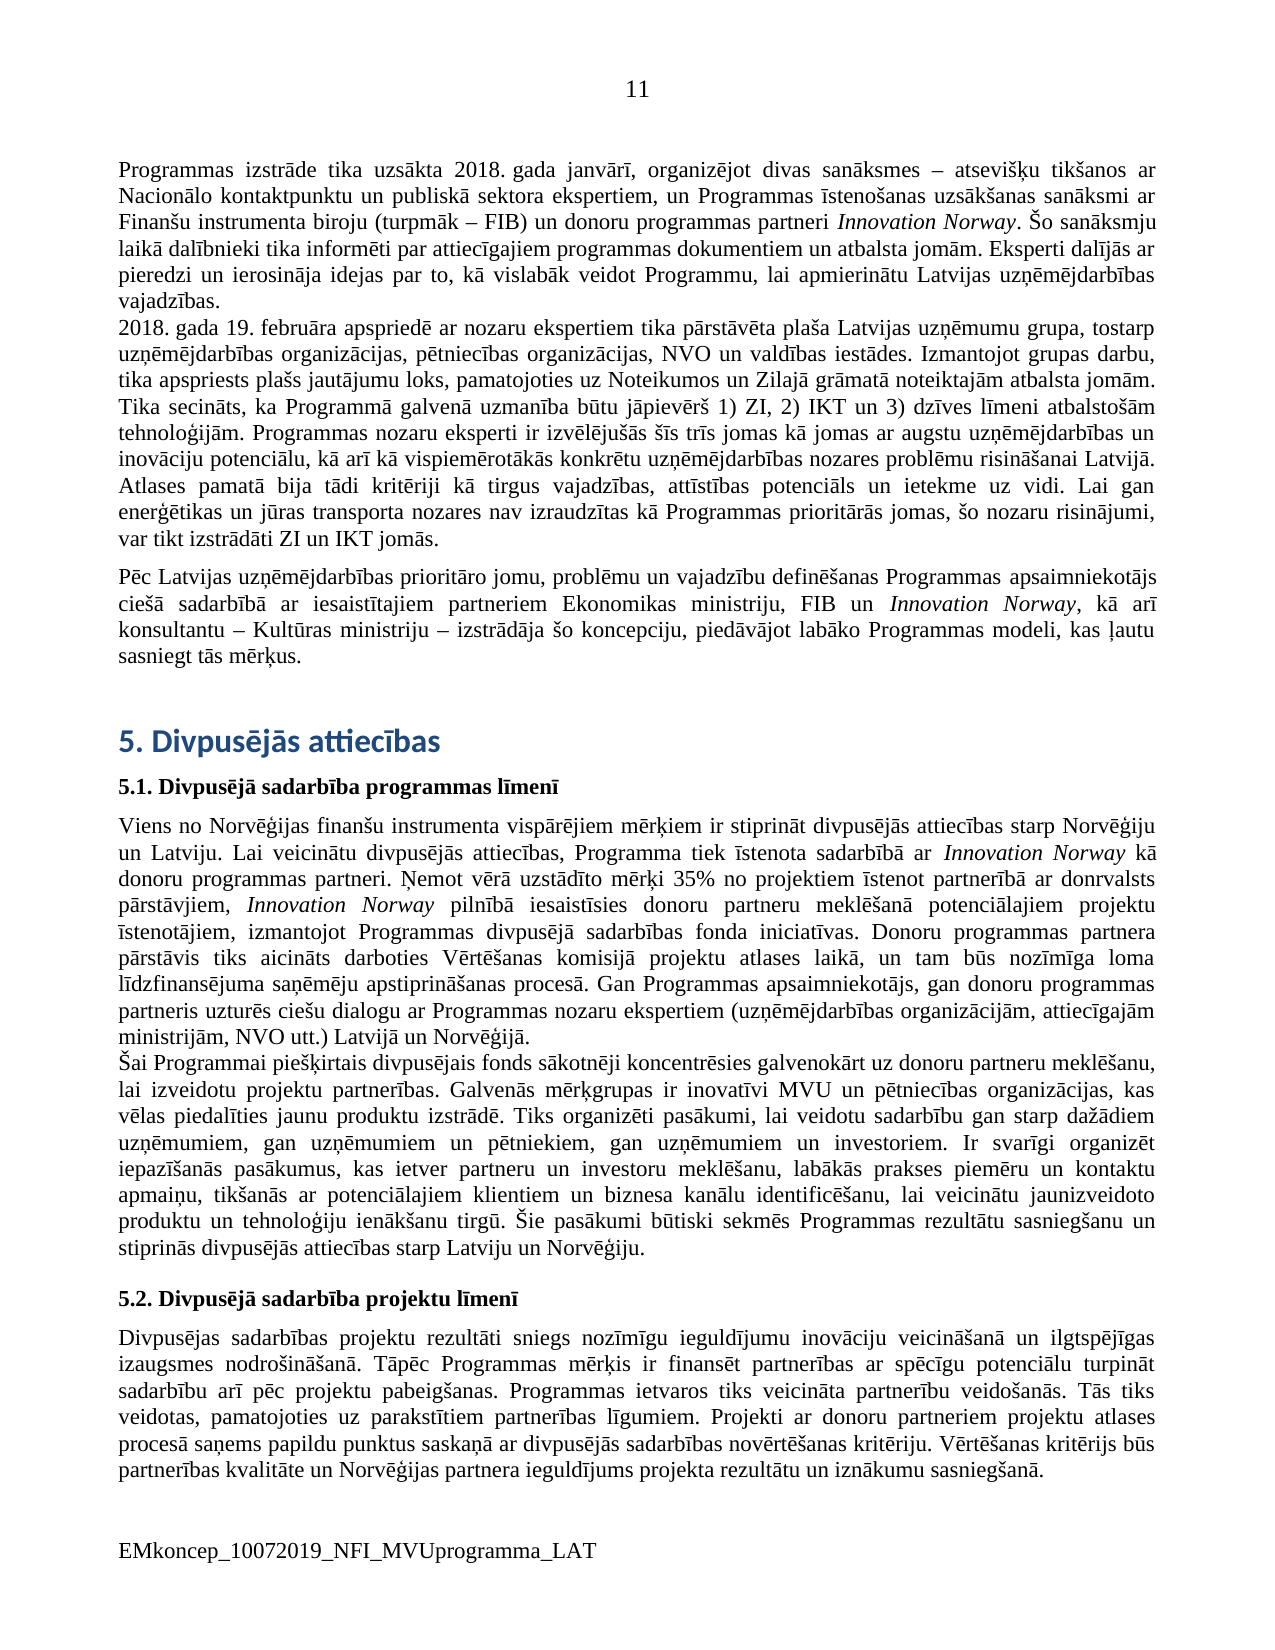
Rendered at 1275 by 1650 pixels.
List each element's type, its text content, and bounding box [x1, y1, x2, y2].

text 5.1. Divpusējā sadarbība programmas līmenī [118, 773, 1157, 800]
text Divpusējas sadarbības projektu rezultāti sniegs nozīmīgu ieguldījumu inovāciju veicināšanā un ilgtspējīgas izaugsmes nodrošināšanā. Tāpēc Programmas mērķis ir finansēt partnerības ar spēcīgu potenciālu turpināt sadarbību arī pēc projektu pabeigšanas. Programmas ietvaros tiks veicināta partnerību veidošanās. Tās tiks veidotas, pamatojoties uz parakstītiem partnerības līgumiem. Projekti ar donoru partneriem projektu atlases procesā saņems papildu punktus saskaņā ar divpusējās sadarbības novērtēšanas kritēriju. Vērtēšanas kritērijs būs partnerības kvalitāte un Norvēģijas partnera ieguldījums projekta rezultātu un iznākumu sasniegšanā. [118, 1324, 1157, 1482]
text Viens no Norvēģijas finanšu instrumenta vispārējiem mērķiem ir stiprināt divpusējās attiecības starp Norvēģiju un Latviju. Lai veicinātu divpusējās attiecības, Programma tiek īstenota sadarbībā ar Innovation Norway kā donoru programmas partneri. Ņemot vērā uzstādīto mērķi 35% no projektiem īstenot partnerībā ar donrvalsts pārstāvjiem, Innovation Norway pilnībā iesaistīsies donoru partneru meklēšanā potenciālajiem projektu īstenotājiem, izmantojot Programmas divpusējā sadarbības fonda iniciatīvas. Donoru programmas partnera pārstāvis tiks aicināts darboties Vērtēšanas komisijā projektu atlases laikā, un tam būs nozīmīga loma līdzfinansējuma saņēmēju apstiprināšanas procesā. Gan Programmas apsaimniekotājs, gan donoru programmas partneris uzturēs ciešu dialogu ar Programmas nozaru ekspertiem (uzņēmējdarbības organizācijām, attiecīgajām ministrijām, NVO utt.) Latvijā un Norvēģijā. [118, 812, 1157, 1049]
text 5.2. Divpusējā sadarbība projektu līmenī [118, 1285, 1157, 1312]
text Programmas izstrāde tika uzsākta 2018. gada janvārī, organizējot divas sanāksmes – atsevišķu tikšanos ar Nacionālo kontaktpunktu un publiskā sektora ekspertiem, un Programmas īstenošanas uzsākšanas sanāksmi ar Finanšu instrumenta biroju (turpmāk – FIB) un donoru programmas partneri Innovation Norway. Šo sanāksmju laikā dalībnieki tika informēti par attiecīgajiem programmas dokumentiem un atbalsta jomām. Eksperti dalījās ar pieredzi un ierosināja idejas par to, kā vislabāk veidot Programmu, lai apmierinātu Latvijas uzņēmējdarbības vajadzības. [118, 156, 1157, 314]
text Šai Programmai piešķirtais divpusējais fonds sākotnēji koncentrēsies galvenokārt uz donoru partneru meklēšanu, lai izveidotu projektu partnerības. Galvenās mērķgrupas ir inovatīvi MVU un pētniecības organizācijas, kas vēlas piedalīties jaunu produktu izstrādē. Tiks organizēti pasākumi, lai veidotu sadarbību gan starp dažādiem uzņēmumiem, gan uzņēmumiem un pētniekiem, gan uzņēmumiem un investoriem. Ir svarīgi organizēt iepazīšanās pasākumus, kas ietver partneru un investoru meklēšanu, labākās prakses piemēru un kontaktu apmaiņu, tikšanās ar potenciālajiem klientiem un biznesa kanālu identificēšanu, lai veicinātu jaunizveidoto produktu un tehnoloģiju ienākšanu tirgū. Šie pasākumi būtiski sekmēs Programmas rezultātu sasniegšanu un stiprinās divpusējās attiecības starp Latviju un Norvēģiju. [118, 1049, 1157, 1260]
text Pēc Latvijas uzņēmējdarbības prioritāro jomu, problēmu un vajadzību definēšanas Programmas apsaimniekotājs ciešā sadarbībā ar iesaistītajiem partneriem Ekonomikas ministriju, FIB un Innovation Norway, kā arī konsultantu – Kultūras ministriju – izstrādāja šo koncepciju, piedāvājot labāko Programmas modeli, kas ļautu sasniegt tās mērķus. [118, 563, 1157, 669]
text 2018. gada 19. februāra apspriedē ar nozaru ekspertiem tika pārstāvēta plaša Latvijas uzņēmumu grupa, tostarp uzņēmējdarbības organizācijas, pētniecības organizācijas, NVO un valdības iestādes. Izmantojot grupas darbu, tika apspriests plašs jautājumu loks, pamatojoties uz Noteikumos un Zilajā grāmatā noteiktajām atbalsta jomām. Tika secināts, ka Programmā galvenā uzmanība būtu jāpievērš 1) ZI, 2) IKT un 3) dzīves līmeni atbalstošām tehnoloģijām. Programmas nozaru eksperti ir izvēlējušās šīs trīs jomas kā jomas ar augstu uzņēmējdarbības un inovāciju potenciālu, kā arī kā vispiemērotākās konkrētu uzņēmējdarbības nozares problēmu risināšanai Latvijā. Atlases pamatā bija tādi kritēriji kā tirgus vajadzības, attīstības potenciāls un ietekme uz vidi. Lai gan enerģētikas un jūras transporta nozares nav izraudzītas kā Programmas prioritārās jomas, šo nozaru risinājumi, var tikt izstrādāti ZI un IKT jomās. [118, 314, 1157, 551]
text 5. Divpusējās attiecības [118, 720, 1157, 761]
